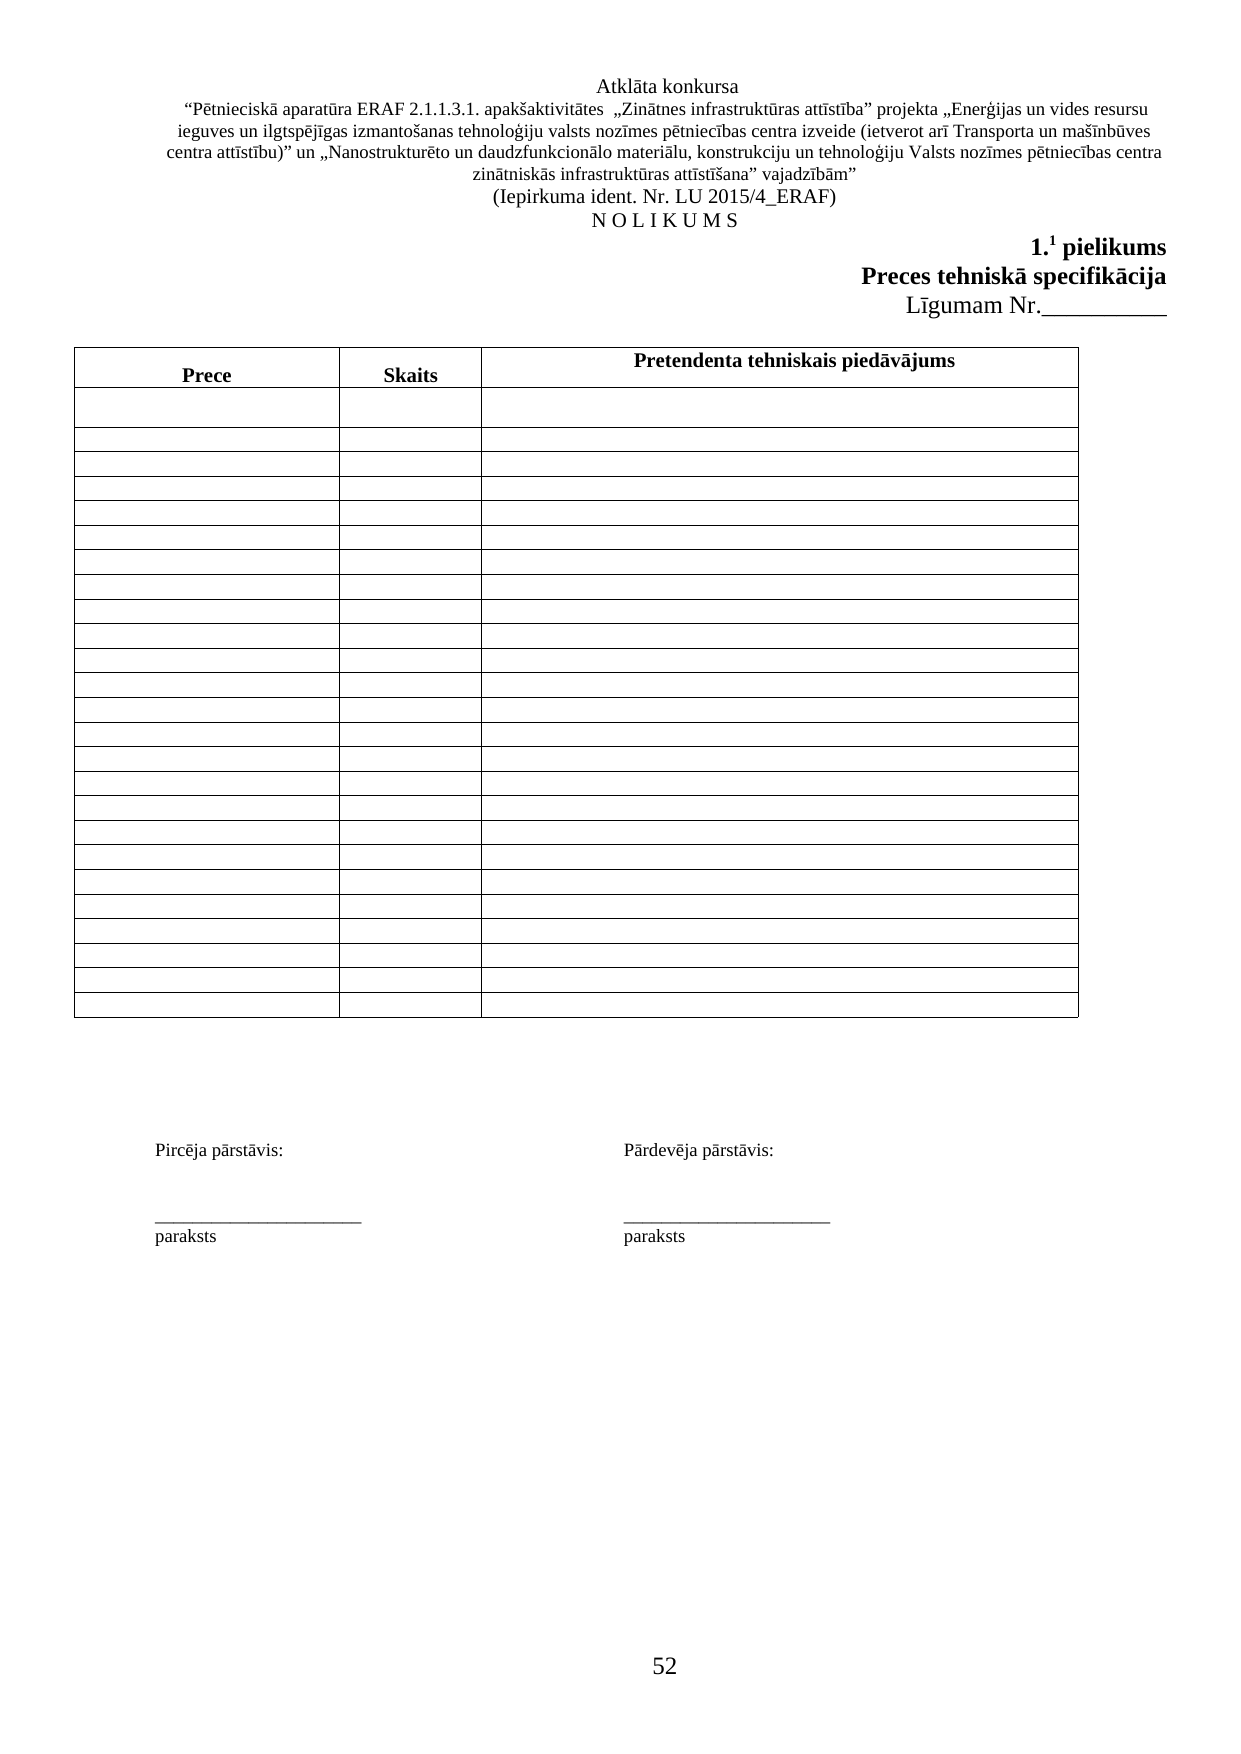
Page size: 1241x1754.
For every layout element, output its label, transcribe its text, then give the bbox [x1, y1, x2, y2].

table_cell [75, 428, 339, 451]
table_cell [340, 550, 481, 574]
table_cell [340, 919, 481, 943]
table_cell [75, 526, 339, 549]
table_cell [75, 821, 339, 844]
table_cell [75, 698, 339, 721]
table_cell [75, 575, 339, 598]
table_cell [340, 575, 481, 598]
text 1.1 pielikums [162, 232, 1167, 261]
table_cell [75, 772, 339, 795]
table_cell [340, 388, 481, 426]
table_cell [482, 673, 1078, 697]
table_cell [75, 600, 339, 623]
table_cell [482, 526, 1078, 549]
table_cell [482, 452, 1078, 476]
table_cell [340, 501, 481, 525]
table_cell [340, 649, 481, 672]
table_cell [75, 550, 339, 574]
table_cell [482, 388, 1078, 426]
table_cell [482, 600, 1078, 623]
table_cell [482, 895, 1078, 918]
table_cell [340, 624, 481, 648]
table_cell [482, 624, 1078, 648]
table_cell [482, 968, 1078, 992]
table_cell ______________________ paraksts [144, 1182, 612, 1247]
table_cell [482, 698, 1078, 721]
text Līgumam Nr.__________ [162, 290, 1167, 318]
table_cell [340, 993, 481, 1016]
table_cell [75, 477, 339, 500]
table_cell [482, 796, 1078, 820]
table_cell ______________________ paraksts [613, 1182, 1119, 1247]
table_cell [75, 624, 339, 648]
table_cell [482, 550, 1078, 574]
table_cell [340, 747, 481, 771]
table_cell [482, 772, 1078, 795]
table_cell [75, 388, 339, 426]
table_cell [482, 870, 1078, 893]
table_cell [75, 747, 339, 771]
table_cell [482, 993, 1078, 1016]
table_cell [75, 895, 339, 918]
table_cell [340, 723, 481, 746]
table_cell [482, 919, 1078, 943]
table_cell [340, 870, 481, 893]
table_cell [75, 673, 339, 697]
text Preces tehniskā specifikācija [162, 261, 1167, 290]
table_cell [482, 747, 1078, 771]
table_cell [482, 428, 1078, 451]
table_cell [482, 944, 1078, 967]
table_cell [340, 673, 481, 697]
table_cell [75, 723, 339, 746]
table_cell [482, 575, 1078, 598]
table_cell [340, 944, 481, 967]
table_cell [340, 821, 481, 844]
table_header Skaits [340, 348, 481, 387]
table_cell [75, 796, 339, 820]
table_cell [340, 968, 481, 992]
table_header Pretendenta tehniskais piedāvājums [482, 348, 1078, 387]
table_cell [482, 649, 1078, 672]
table_cell [482, 477, 1078, 500]
table_cell [75, 870, 339, 893]
table_cell [75, 944, 339, 967]
table_cell [340, 772, 481, 795]
table_header Pircēja pārstāvis: [144, 1075, 612, 1182]
table_header Prece [75, 348, 339, 387]
table_cell [482, 723, 1078, 746]
table_cell [75, 501, 339, 525]
table_cell [340, 796, 481, 820]
table_cell [340, 452, 481, 476]
table_cell [75, 452, 339, 476]
table_cell [340, 845, 481, 869]
table_cell [75, 649, 339, 672]
table_cell [482, 821, 1078, 844]
table_cell [340, 895, 481, 918]
table_cell [75, 968, 339, 992]
table_cell [340, 600, 481, 623]
table_cell [340, 698, 481, 721]
table_header Pārdevēja pārstāvis: [613, 1075, 1119, 1182]
table_cell [482, 845, 1078, 869]
table_cell [75, 845, 339, 869]
table_cell [340, 428, 481, 451]
table_cell [340, 526, 481, 549]
table_cell [75, 919, 339, 943]
table_cell [75, 993, 339, 1016]
table_cell [482, 501, 1078, 525]
table_cell [340, 477, 481, 500]
